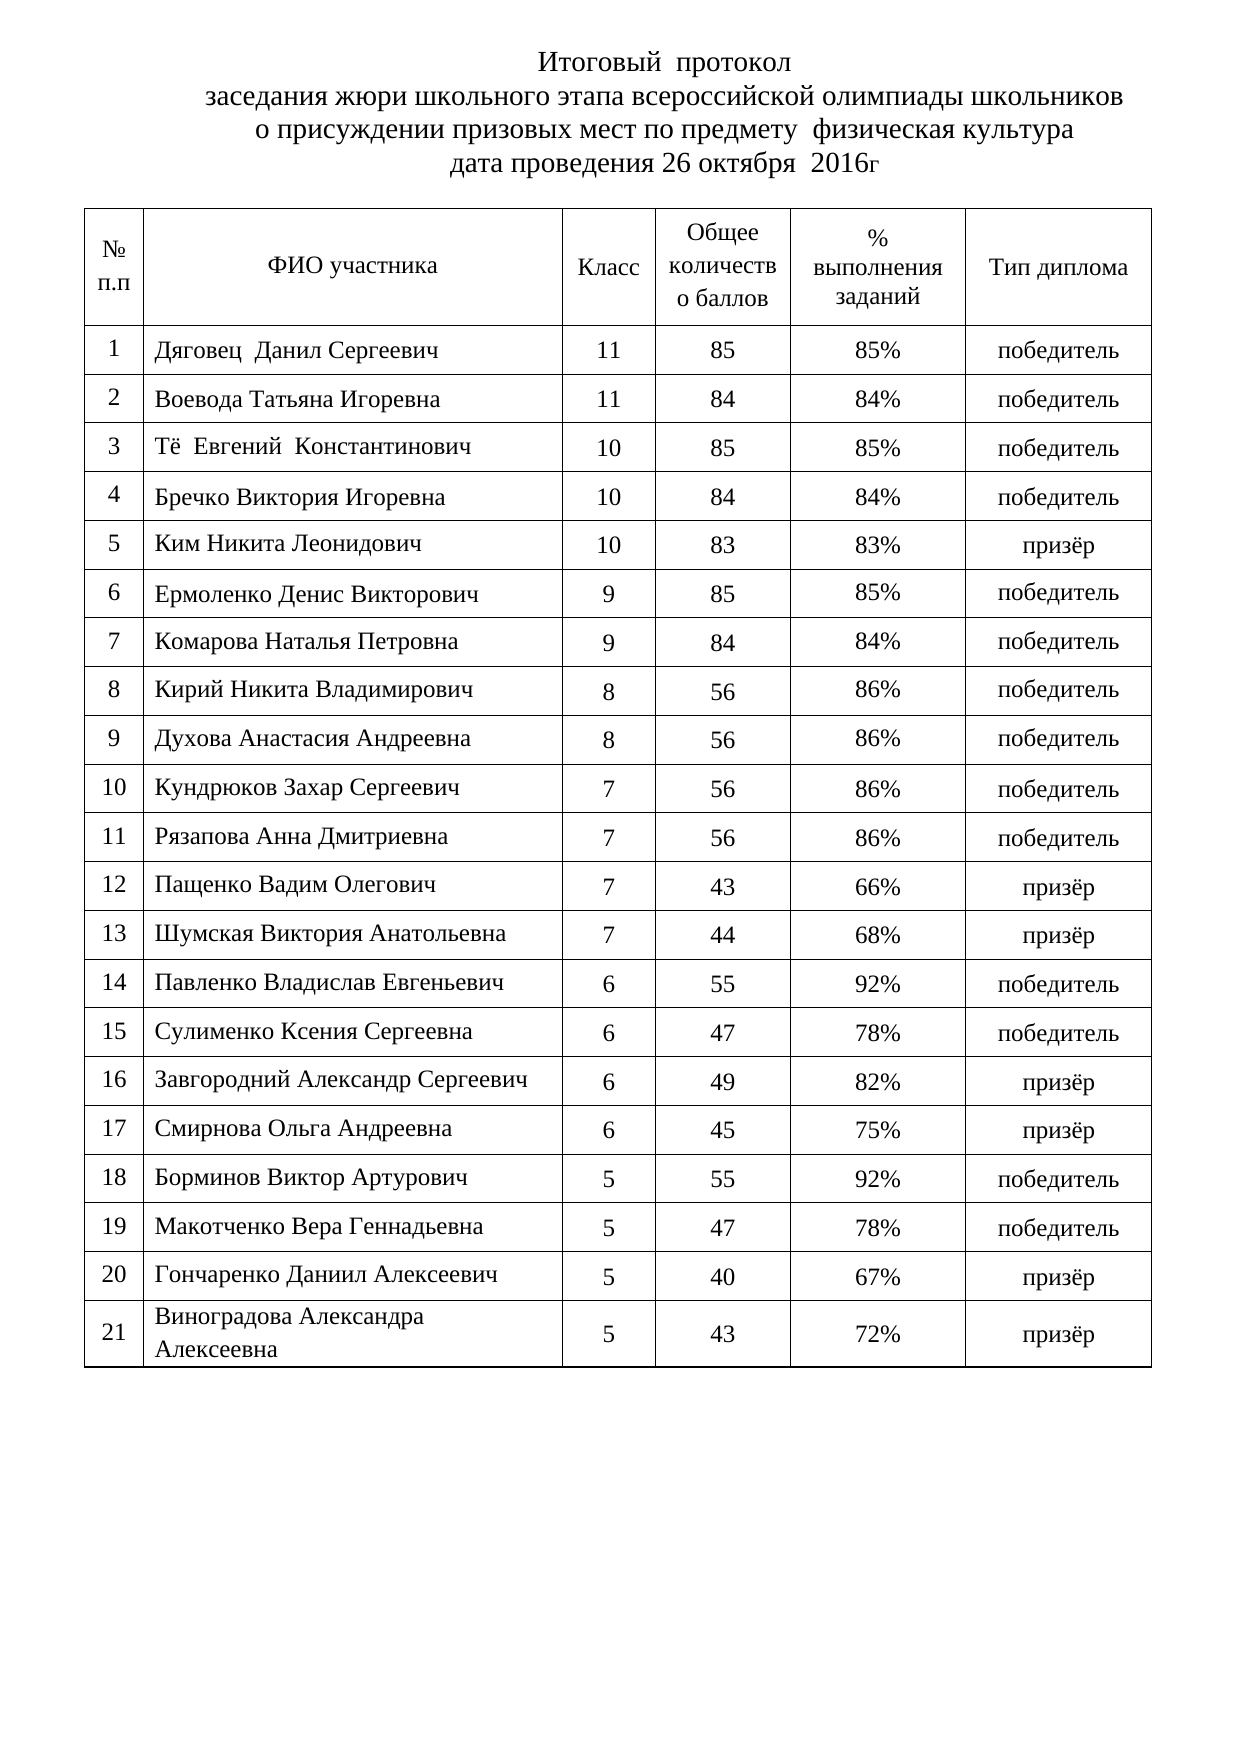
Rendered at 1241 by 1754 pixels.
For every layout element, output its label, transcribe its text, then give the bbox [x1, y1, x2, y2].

table_cell 4 [85, 472, 143, 520]
table_cell 17 [85, 1106, 143, 1153]
table_cell победитель [966, 813, 1151, 861]
table_cell победитель [966, 1008, 1151, 1056]
table_cell Шумская Виктория Анатольевна [144, 911, 562, 958]
table_cell 11 [563, 375, 655, 422]
table_cell 86% [791, 765, 965, 812]
table_cell 49 [656, 1057, 790, 1105]
table_cell победитель [966, 326, 1151, 373]
table_cell 5 [563, 1252, 655, 1300]
table_cell Дяговец Данил Сергеевич [144, 326, 562, 373]
table_cell 20 [85, 1252, 143, 1300]
table_cell победитель [966, 716, 1151, 763]
table_header № п.п [85, 209, 143, 325]
table_cell 56 [656, 813, 790, 861]
table_cell 19 [85, 1203, 143, 1251]
table_cell 85 [656, 423, 790, 471]
table_cell победитель [966, 1155, 1151, 1202]
text заседания жюри школьного этапа всероссийской олимпиады школьников [177, 78, 1152, 111]
table_cell 10 [563, 521, 655, 568]
table_cell 56 [656, 667, 790, 715]
table_cell 84% [791, 618, 965, 666]
table_cell 7 [563, 911, 655, 958]
text дата проведения 26 октября 2016г [177, 145, 1152, 178]
table_cell 3 [85, 423, 143, 471]
table_cell 11 [563, 326, 655, 373]
table_cell победитель [966, 423, 1151, 471]
table_cell 5 [563, 1203, 655, 1251]
table_cell 6 [85, 570, 143, 617]
table_cell 86% [791, 667, 965, 715]
table_cell 83 [656, 521, 790, 568]
table_cell победитель [966, 472, 1151, 520]
table_cell 47 [656, 1203, 790, 1251]
table_cell 2 [85, 375, 143, 422]
table_cell 85% [791, 570, 965, 617]
table_cell победитель [966, 570, 1151, 617]
table_cell Кундрюков Захар Сергеевич [144, 765, 562, 812]
table_cell Кирий Никита Владимирович [144, 667, 562, 715]
table_cell победитель [966, 618, 1151, 666]
table_cell 68% [791, 911, 965, 958]
table_cell 10 [563, 472, 655, 520]
table_cell 47 [656, 1008, 790, 1056]
table_cell победитель [966, 765, 1151, 812]
table_cell 15 [85, 1008, 143, 1056]
table_cell 1 [85, 326, 143, 373]
table_cell Тё Евгений Константинович [144, 423, 562, 471]
table_cell Духова Анастасия Андреевна [144, 716, 562, 763]
table_cell 45 [656, 1106, 790, 1153]
table_cell 75% [791, 1106, 965, 1153]
table_cell 43 [656, 862, 790, 910]
table_cell 7 [85, 618, 143, 666]
table_cell 83% [791, 521, 965, 568]
table_cell 8 [563, 667, 655, 715]
table_cell 8 [563, 716, 655, 763]
table_cell 5 [563, 1155, 655, 1202]
table_cell 43 [656, 1301, 790, 1366]
table_cell победитель [966, 1203, 1151, 1251]
table_header % выполнения заданий [791, 209, 965, 325]
table_cell призёр [966, 1057, 1151, 1105]
table_cell Пащенко Вадим Олегович [144, 862, 562, 910]
table_cell 5 [563, 1301, 655, 1366]
table_cell 56 [656, 716, 790, 763]
table_header ФИО участника [144, 209, 562, 325]
text Итоговый протокол [177, 44, 1152, 78]
table_cell 10 [563, 423, 655, 471]
table_cell 78% [791, 1203, 965, 1251]
table_cell 55 [656, 960, 790, 1007]
table_cell 84 [656, 472, 790, 520]
table_cell 16 [85, 1057, 143, 1105]
table_cell Завгородний Александр Сергеевич [144, 1057, 562, 1105]
table_cell призёр [966, 862, 1151, 910]
table_cell победитель [966, 667, 1151, 715]
table_cell 6 [563, 960, 655, 1007]
table_cell 84% [791, 375, 965, 422]
table_cell 78% [791, 1008, 965, 1056]
table_cell 6 [563, 1057, 655, 1105]
table_cell 84 [656, 375, 790, 422]
table_cell 82% [791, 1057, 965, 1105]
table_cell 18 [85, 1155, 143, 1202]
table_cell 84 [656, 618, 790, 666]
table_cell 12 [85, 862, 143, 910]
table_cell 72% [791, 1301, 965, 1366]
table_cell Ким Никита Леонидович [144, 521, 562, 568]
table_cell призёр [966, 521, 1151, 568]
table_cell 13 [85, 911, 143, 958]
table_cell 14 [85, 960, 143, 1007]
table_cell 85 [656, 326, 790, 373]
table_cell 55 [656, 1155, 790, 1202]
table_cell Сулименко Ксения Сергеевна [144, 1008, 562, 1056]
table_cell призёр [966, 1301, 1151, 1366]
table_cell Ермоленко Денис Викторович [144, 570, 562, 617]
table_cell Виноградова Александра Алексеевна [144, 1301, 562, 1366]
table_cell Павленко Владислав Евгеньевич [144, 960, 562, 1007]
table_cell Смирнова Ольга Андреевна [144, 1106, 562, 1153]
table_cell 67% [791, 1252, 965, 1300]
table_cell 5 [85, 521, 143, 568]
table_cell 86% [791, 813, 965, 861]
table_header Общее количество баллов [656, 209, 790, 325]
table_cell Борминов Виктор Артурович [144, 1155, 562, 1202]
table_cell призёр [966, 1106, 1151, 1153]
table_cell Бречко Виктория Игоревна [144, 472, 562, 520]
table_cell Гончаренко Даниил Алексеевич [144, 1252, 562, 1300]
table_cell Воевода Татьяна Игоревна [144, 375, 562, 422]
table_cell 85 [656, 570, 790, 617]
table_cell призёр [966, 1252, 1151, 1300]
table_cell 66% [791, 862, 965, 910]
table_cell 7 [563, 813, 655, 861]
table_cell 21 [85, 1301, 143, 1366]
table_cell 6 [563, 1106, 655, 1153]
table_cell Комарова Наталья Петровна [144, 618, 562, 666]
table_cell 8 [85, 667, 143, 715]
table_cell Рязапова Анна Дмитриевна [144, 813, 562, 861]
table_cell 7 [563, 862, 655, 910]
table_cell 6 [563, 1008, 655, 1056]
table_cell 92% [791, 1155, 965, 1202]
table_cell 86% [791, 716, 965, 763]
table_cell победитель [966, 375, 1151, 422]
table_header Тип диплома [966, 209, 1151, 325]
table_cell 85% [791, 423, 965, 471]
table_cell 56 [656, 765, 790, 812]
table_cell 9 [85, 716, 143, 763]
table_cell 44 [656, 911, 790, 958]
text о присуждении призовых мест по предмету физическая культура [177, 111, 1152, 145]
table_cell 85% [791, 326, 965, 373]
table_cell 84% [791, 472, 965, 520]
table_cell 92% [791, 960, 965, 1007]
table_cell Макотченко Вера Геннадьевна [144, 1203, 562, 1251]
table_cell 11 [85, 813, 143, 861]
table_header Класс [563, 209, 655, 325]
table_cell 9 [563, 570, 655, 617]
table_cell победитель [966, 960, 1151, 1007]
table_cell 10 [85, 765, 143, 812]
table_cell 9 [563, 618, 655, 666]
table_cell 7 [563, 765, 655, 812]
table_cell призёр [966, 911, 1151, 958]
table_cell 40 [656, 1252, 790, 1300]
